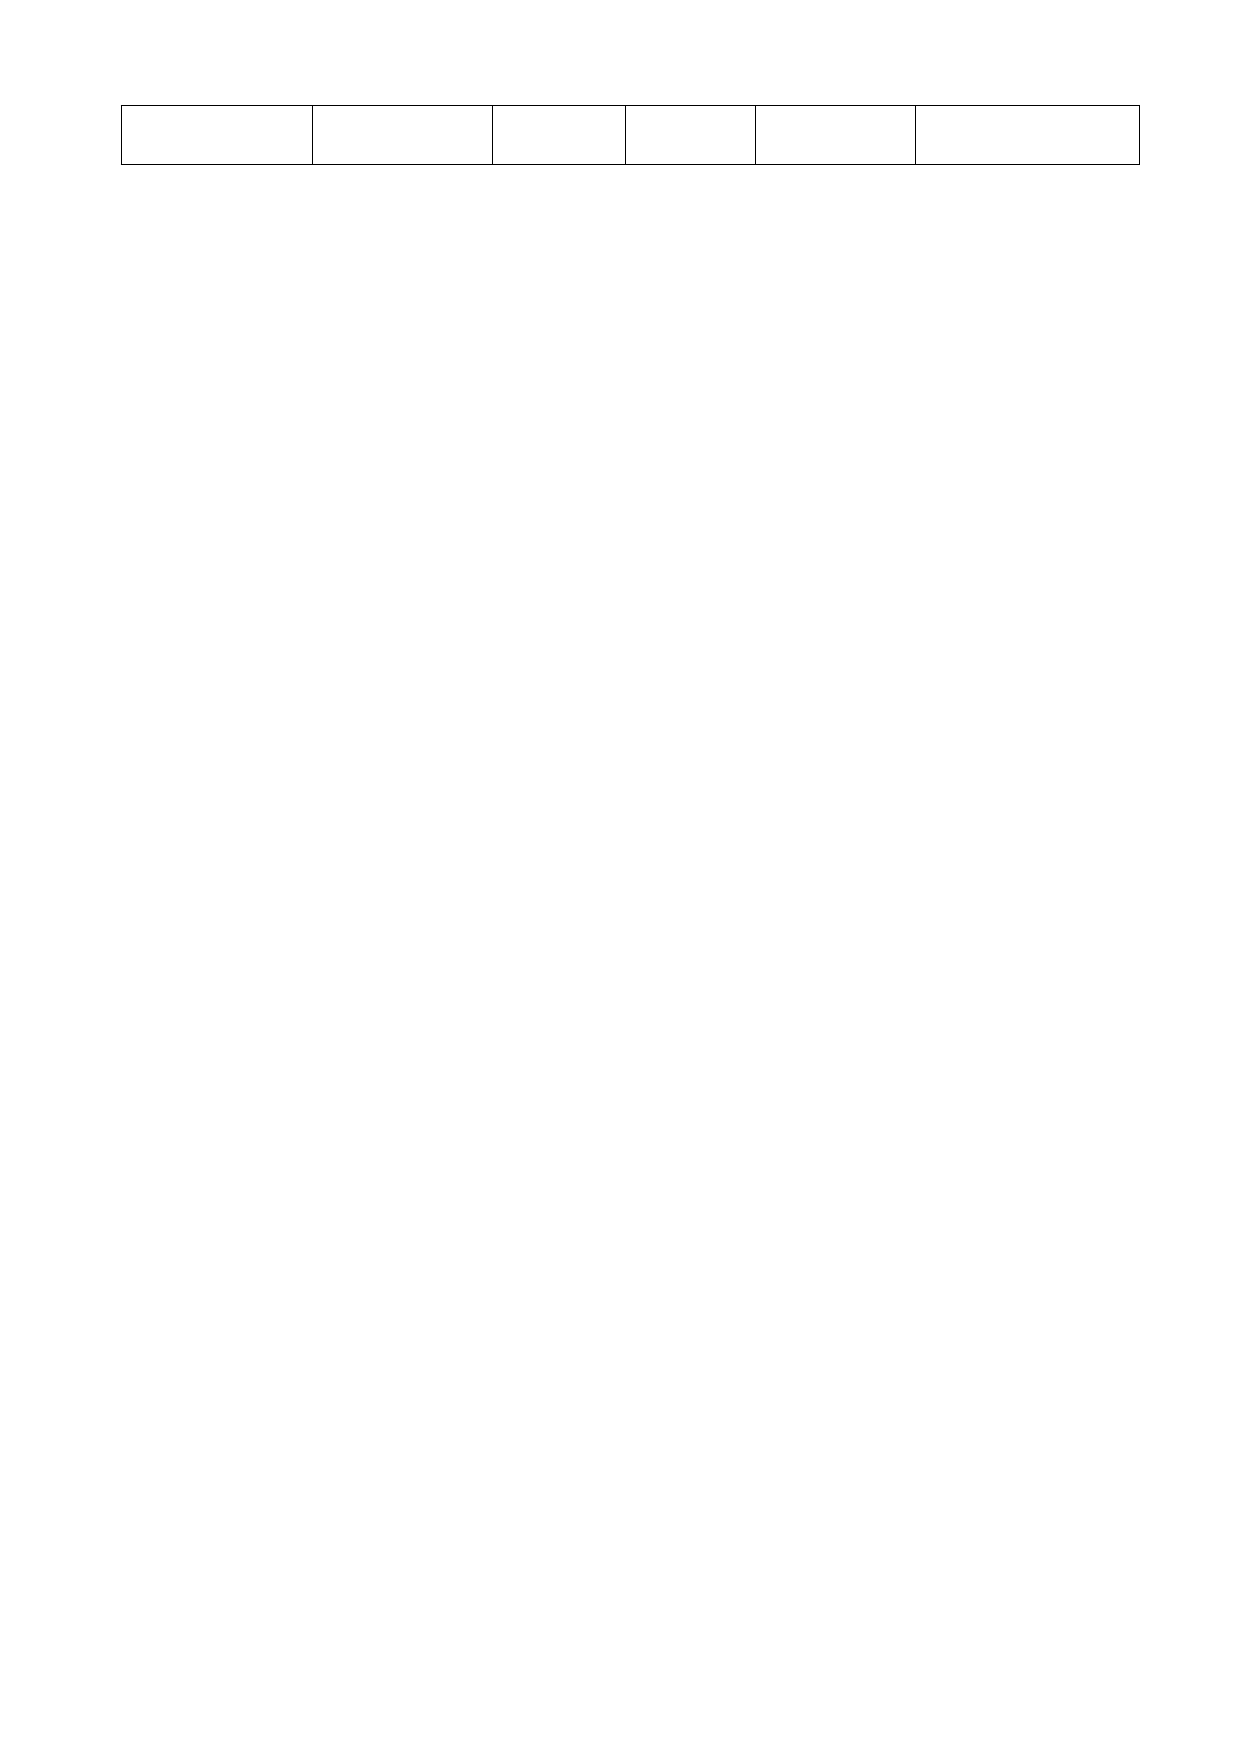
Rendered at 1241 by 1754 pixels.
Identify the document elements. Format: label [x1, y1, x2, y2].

table_cell [916, 106, 1139, 164]
table_cell [626, 106, 755, 164]
table_cell [493, 106, 625, 164]
table_cell [122, 106, 312, 164]
table_cell [756, 106, 915, 164]
table_cell [313, 106, 492, 164]
